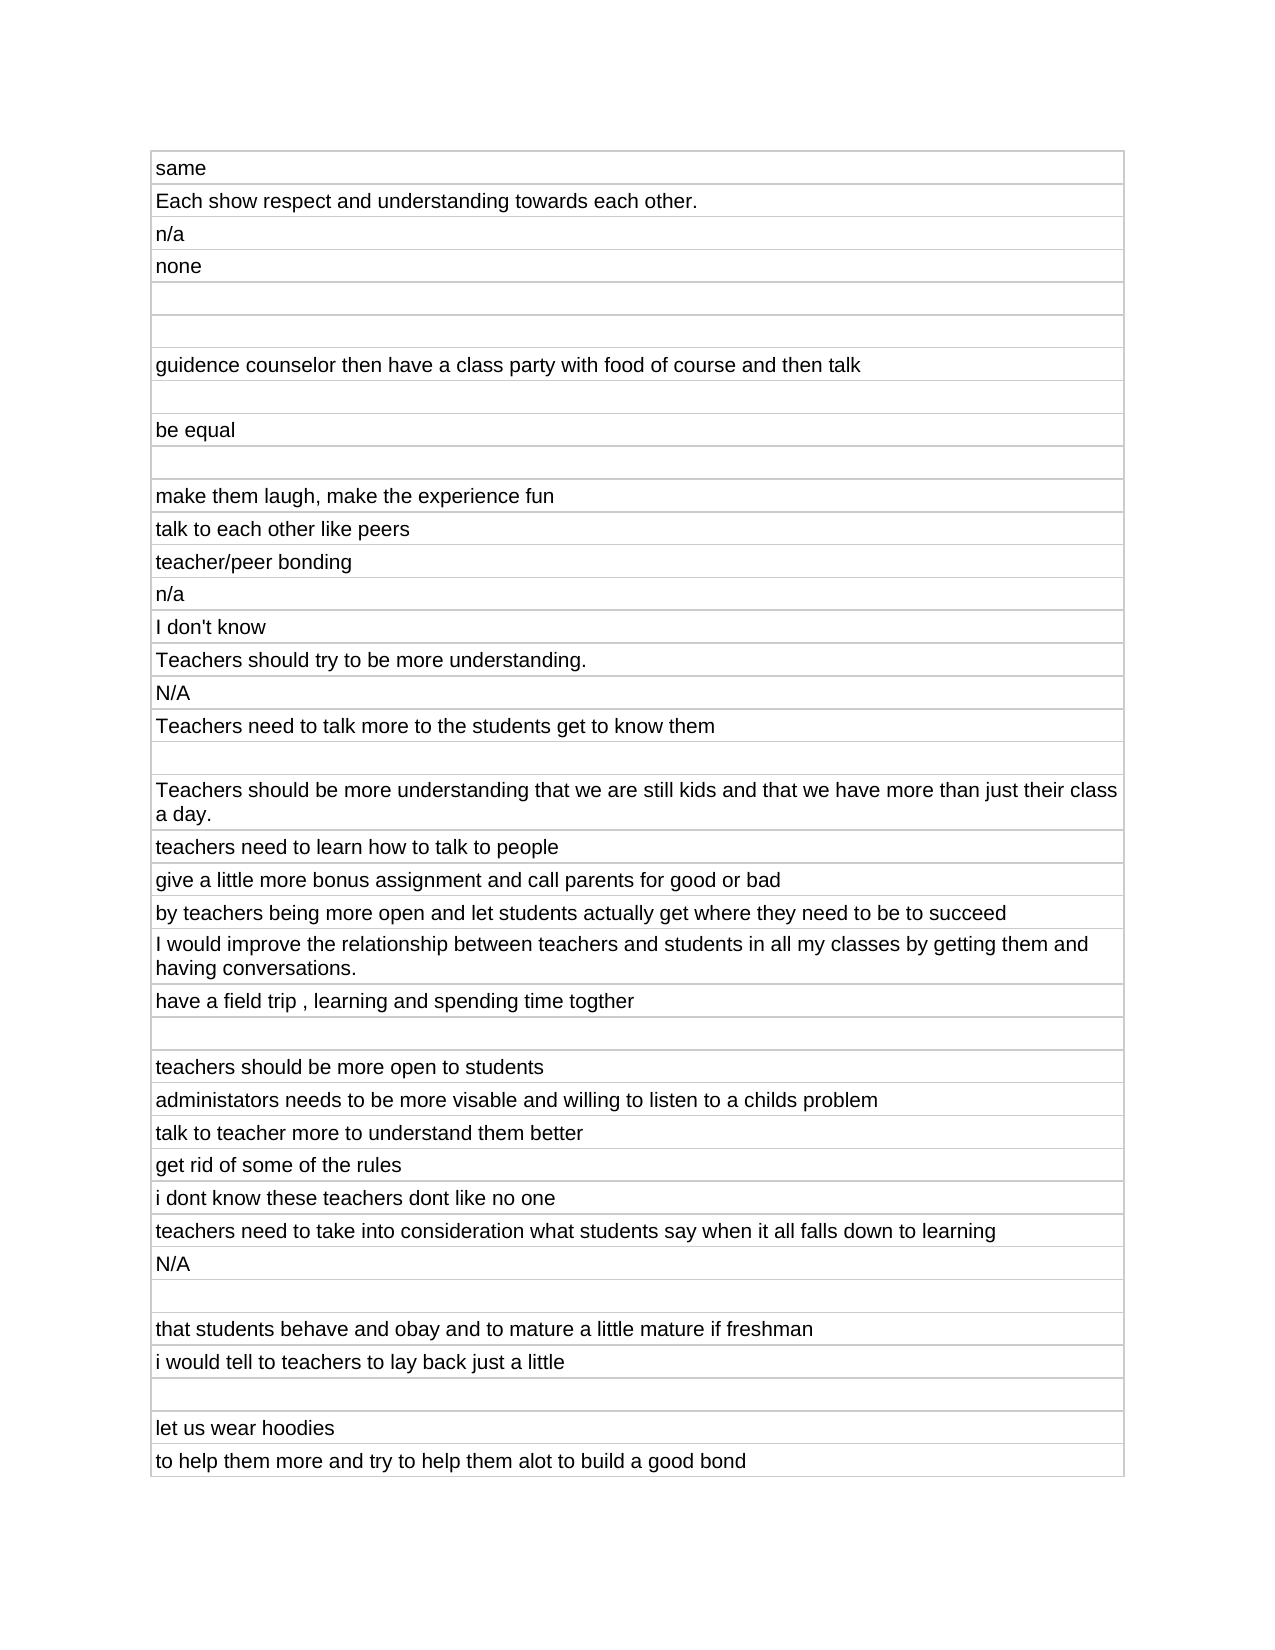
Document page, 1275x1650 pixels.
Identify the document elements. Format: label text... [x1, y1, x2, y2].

table_cell give a little more bonus assignment and call parents for good or bad [152, 864, 1123, 895]
table_cell Each show respect and understanding towards each other. [152, 185, 1123, 216]
table_cell [152, 283, 1123, 314]
table_cell have a field trip , learning and spending time togther [152, 985, 1123, 1016]
table_cell [152, 742, 1123, 773]
table_cell I would improve the relationship between teachers and students in all my classes by getting them and having conversations. [152, 929, 1123, 983]
table_cell same [152, 152, 1123, 183]
table_cell Teachers should try to be more understanding. [152, 644, 1123, 675]
table_cell [152, 381, 1123, 412]
table_cell I don't know [152, 611, 1123, 642]
table_cell i would tell to teachers to lay back just a little [152, 1346, 1123, 1377]
table_cell [152, 1018, 1123, 1049]
table_cell to help them more and try to help them alot to build a good bond [152, 1444, 1123, 1476]
table_cell teachers need to learn how to talk to people [152, 831, 1123, 862]
table_cell [152, 316, 1123, 347]
table_cell i dont know these teachers dont like no one [152, 1182, 1123, 1213]
table_cell Teachers should be more understanding that we are still kids and that we have more than just their class a day. [152, 775, 1123, 829]
table_cell teacher/peer bonding [152, 545, 1123, 577]
table_cell talk to each other like peers [152, 513, 1123, 544]
table_cell by teachers being more open and let students actually get where they need to be to succeed [152, 896, 1123, 928]
table_cell N/A [152, 677, 1123, 708]
table_cell n/a [152, 217, 1123, 248]
table_cell make them laugh, make the experience fun [152, 480, 1123, 511]
table_cell get rid of some of the rules [152, 1149, 1123, 1180]
table_cell [152, 1379, 1123, 1410]
table_cell guidence counselor then have a class party with food of course and then talk [152, 348, 1123, 380]
table_cell N/A [152, 1247, 1123, 1279]
table_cell [152, 447, 1123, 478]
table_cell that students behave and obay and to mature a little mature if freshman [152, 1313, 1123, 1344]
table_cell n/a [152, 578, 1123, 609]
table_cell [152, 1280, 1123, 1311]
table_cell none [152, 250, 1123, 281]
table_cell administators needs to be more visable and willing to listen to a childs problem [152, 1083, 1123, 1114]
table_cell Teachers need to talk more to the students get to know them [152, 710, 1123, 741]
table_cell let us wear hoodies [152, 1412, 1123, 1443]
table_cell teachers need to take into consideration what students say when it all falls down to learning [152, 1215, 1123, 1246]
table_cell talk to teacher more to understand them better [152, 1116, 1123, 1147]
table_cell be equal [152, 414, 1123, 445]
table_cell teachers should be more open to students [152, 1051, 1123, 1082]
